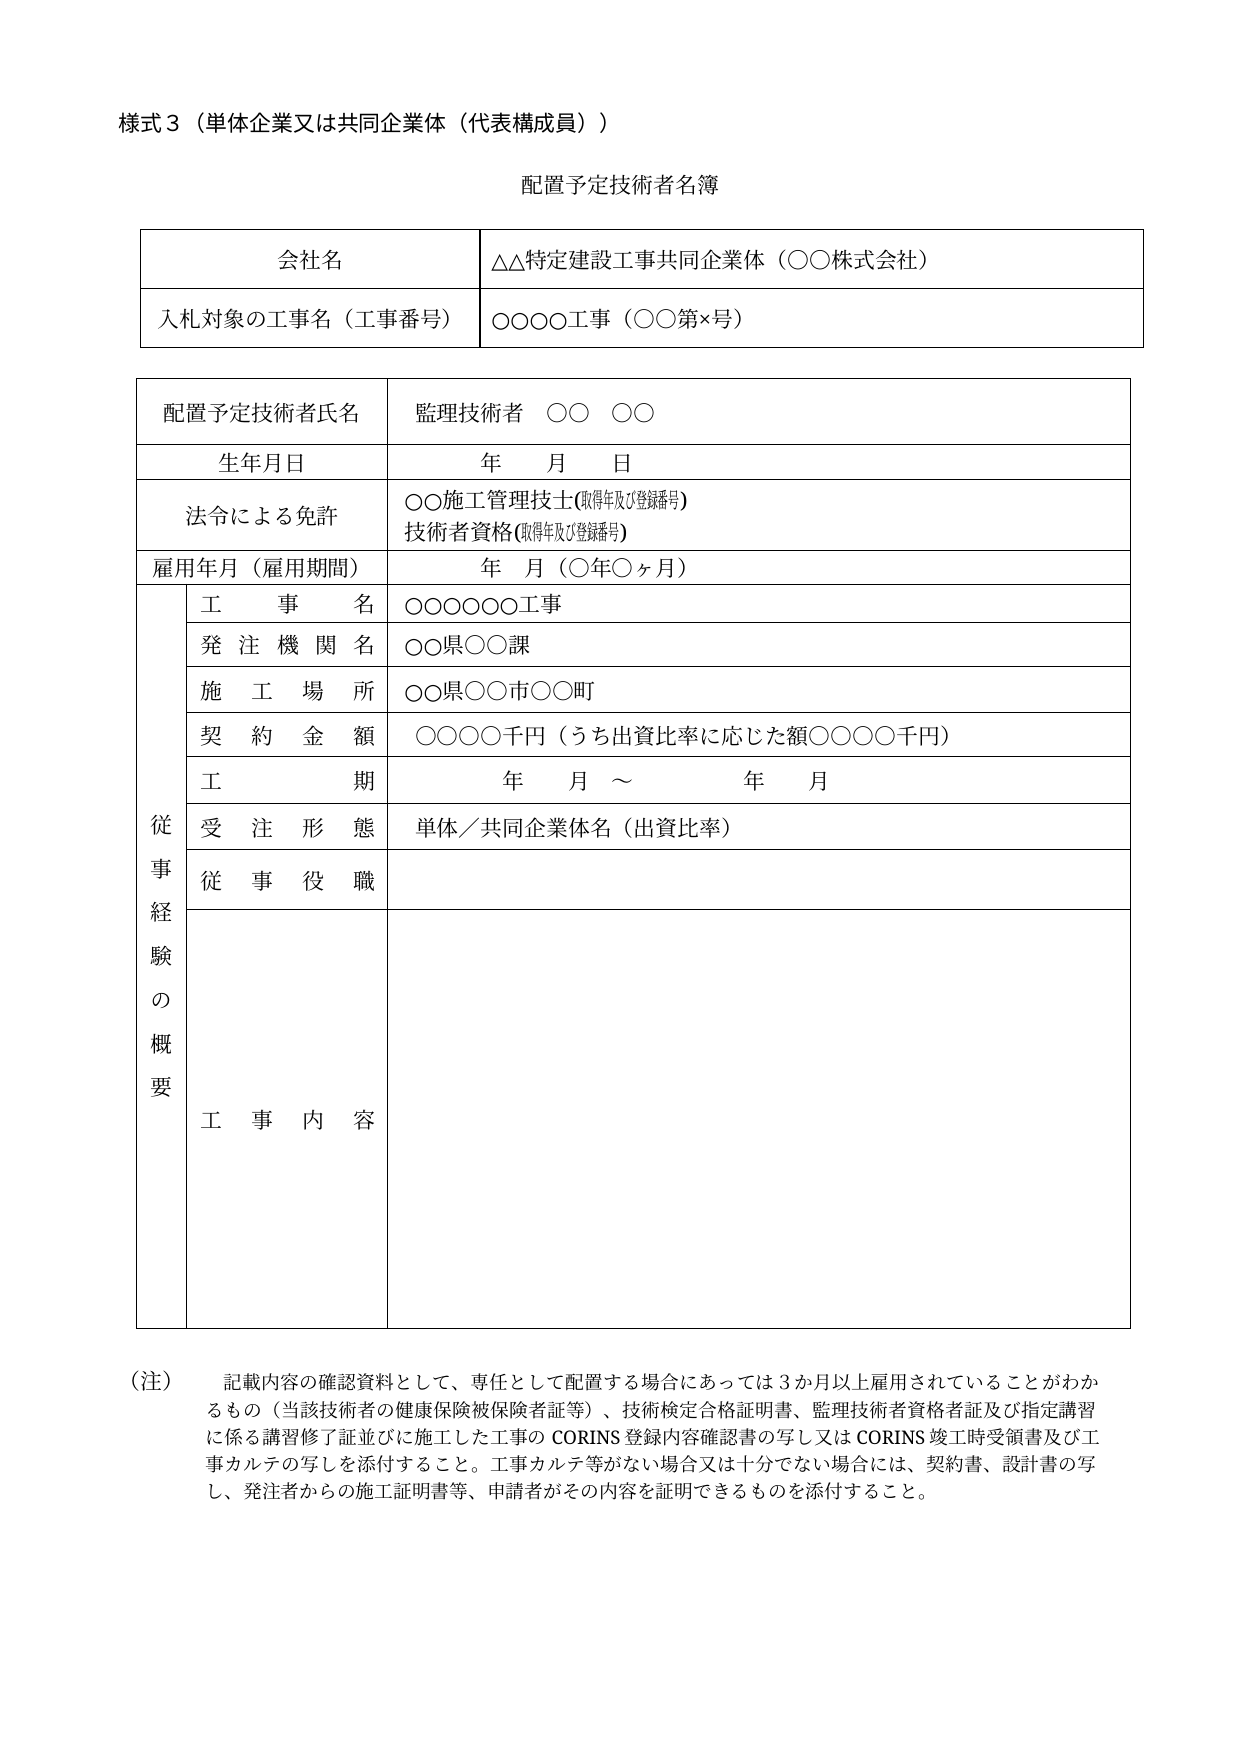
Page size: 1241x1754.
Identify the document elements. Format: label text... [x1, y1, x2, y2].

table_cell 生年月日 [137, 445, 387, 479]
table_cell 従 事 経 験 の 概 要 [137, 585, 186, 1327]
table_cell 契約金額 [187, 713, 387, 756]
table_cell [388, 850, 1130, 909]
table_cell 受注形態 [187, 804, 387, 849]
table_cell ○○施工管理技士(取得年及び登録番号) 技術者資格(取得年及び登録番号) [388, 480, 1130, 549]
text （注） 記載内容の確認資料として、専任として配置する場合にあっては３か月以上雇用されていることがわかるもの（当該技術者の健康保険被保険者証等）、技術検定合格証明書、監理技術者資格者証及び指定講習に係る講習修了証並びに施工した工事のCORINS登録内容確認書の写し又はCORINS竣工時受領書及び工事カルテの写しを添付すること。工事カルテ等がない場合又は十分でない場合には、契約書、設計書の写し、発注者からの施工証明書等、申請者がその内容を証明できるものを添付すること。 [118, 1364, 1100, 1504]
table_cell 従事役職 [187, 850, 387, 909]
table_cell 入札対象の工事名（工事番号） [141, 289, 479, 347]
table_cell 単体／共同企業体名（出資比率） [388, 804, 1130, 849]
table_header 会社名 [141, 230, 479, 288]
table_cell 年 月 日 [388, 445, 1130, 479]
table_cell ○○県○○課 [388, 623, 1130, 666]
table_cell [388, 910, 1130, 1327]
table_cell 工期 [187, 757, 387, 803]
table_cell 工事名 [187, 585, 387, 622]
table_cell ○○○○○○工事 [388, 585, 1130, 622]
table_cell 発注機関名 [187, 623, 387, 666]
table_cell ○○○○千円（うち出資比率に応じた額○○○○千円） [388, 713, 1130, 756]
table_header 監理技術者 ○○ ○○ [388, 379, 1130, 444]
table_cell 法令による免許 [137, 480, 387, 549]
table_cell ○○県○○市○○町 [388, 667, 1130, 712]
table_cell 施工場所 [187, 667, 387, 712]
table_cell 工事内容 [187, 910, 387, 1327]
table_cell 雇用年月（雇用期間） [137, 551, 387, 583]
table_cell 年 月（○年○ヶ月） [388, 551, 1130, 583]
table_cell ○○○○工事（○○第×号） [481, 289, 1143, 347]
table_cell 年 月 ～ 年 月 [388, 757, 1130, 803]
text 様式３（単体企業又は共同企業体（代表構成員）） [118, 106, 1122, 138]
subtitle 配置予定技術者名簿 [118, 168, 1122, 199]
table_header △△特定建設工事共同企業体（〇〇株式会社） [481, 230, 1143, 288]
table_header 配置予定技術者氏名 [137, 379, 387, 444]
